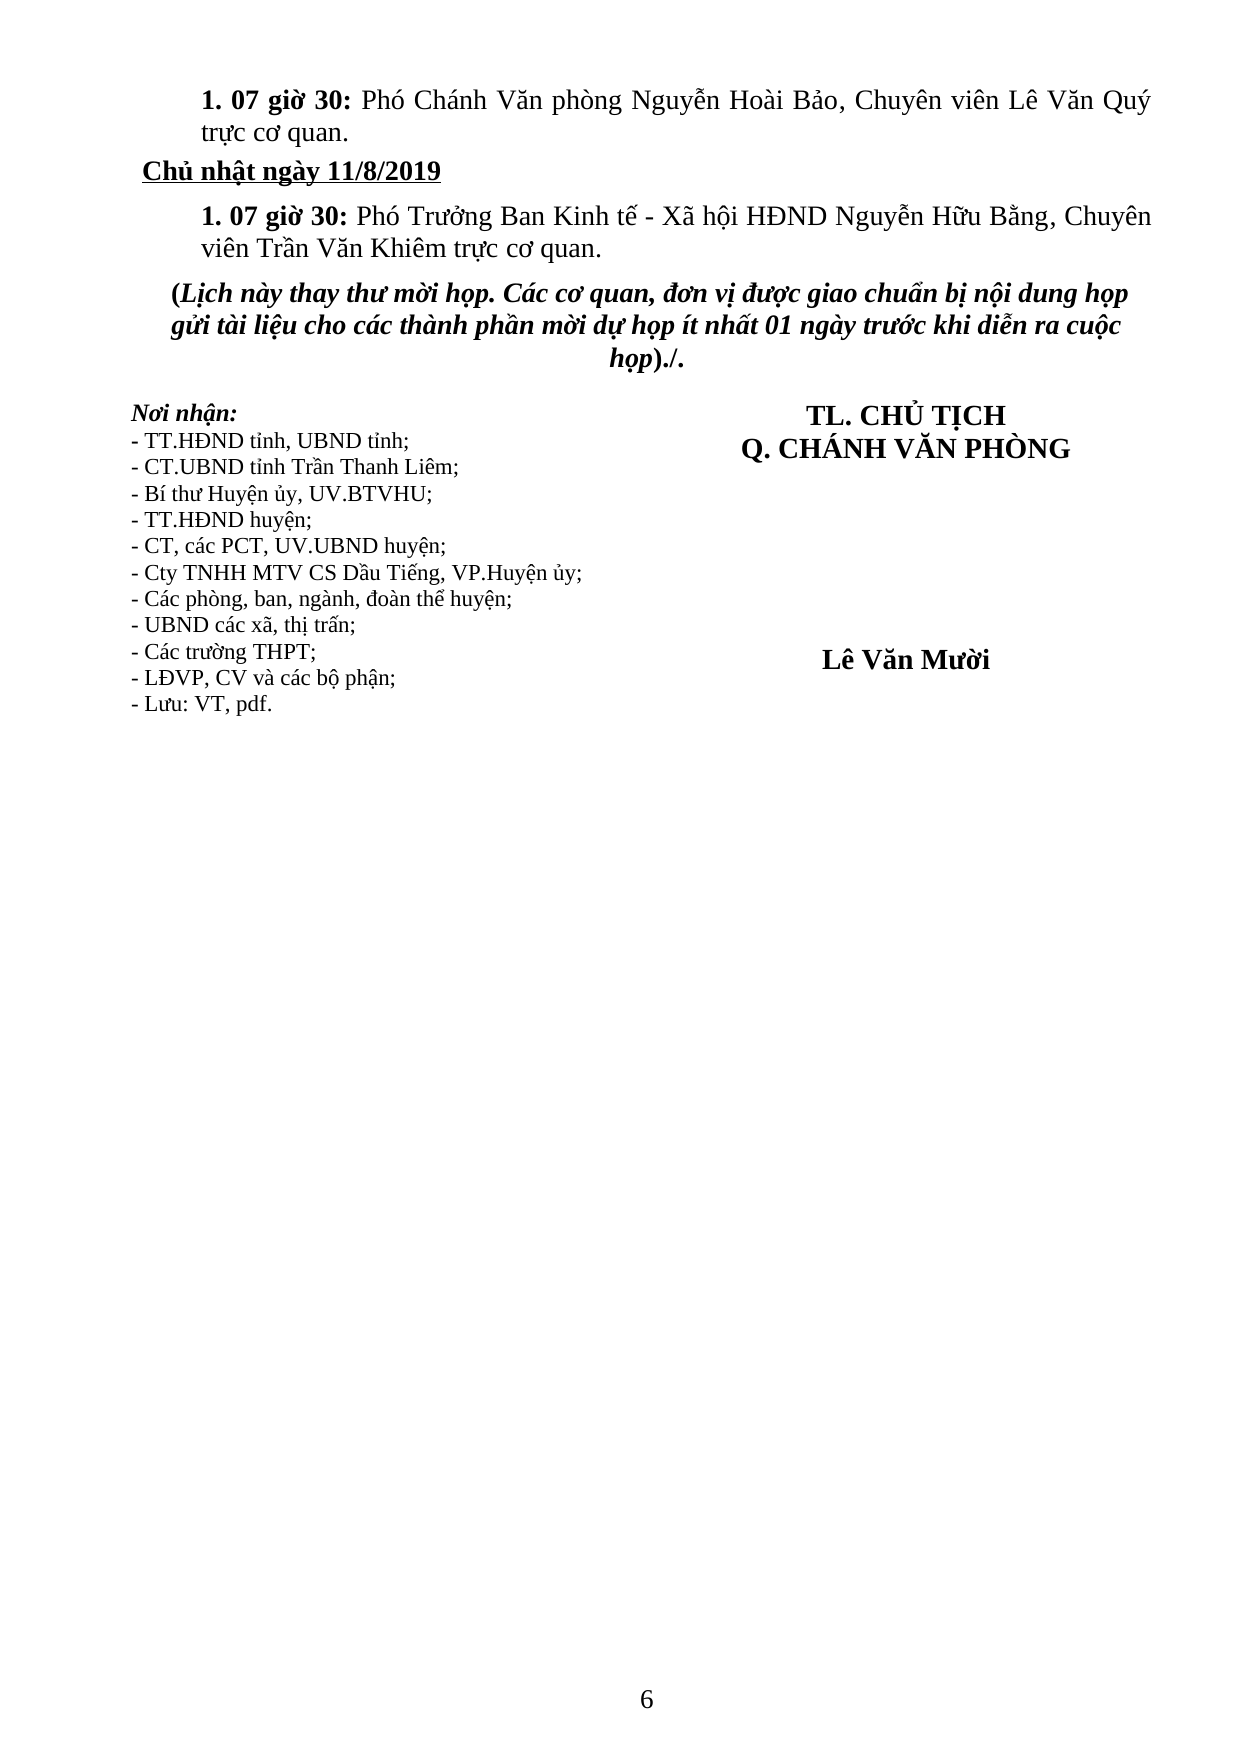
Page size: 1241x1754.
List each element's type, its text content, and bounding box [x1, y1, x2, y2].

table_header TL. CHỦ TỊCH Q. CHÁNH VĂN PHÒNG Lê Văn Mười [662, 373, 1149, 735]
text 1. 07 giờ 30: Phó Trưởng Ban Kinh tế - Xã hội HĐND Nguyễn Hữu Bằng, Chuyên viên Trần Văn Khiêm trực cơ quan. [201, 199, 1152, 263]
text 1. 07 giờ 30: Phó Chánh Văn phòng Nguyễn Hoài Bảo, Chuyên viên Lê Văn Quý trực cơ quan. [201, 83, 1152, 147]
text Chủ nhật ngày 11/8/2019 [142, 154, 1152, 186]
text (Lịch này thay thư mời họp. Các cơ quan, đơn vị được giao chuẩn bị nội dung họp gửi tài liệu cho các thành phần mời dự họp ít nhất 01 ngày trước khi diễn ra cuộc họp)./. [142, 276, 1152, 373]
table_header Nơi nhận: - TT.HĐND tỉnh, UBND tỉnh; - CT.UBND tỉnh Trần Thanh Liêm; - Bí thư Huyện ủy, UV.BTVHU; - TT.HĐND huyện; - CT, các PCT, UV.UBND huyện; - Cty TNHH MTV CS Dầu Tiếng, VP.Huyện ủy; - Các phòng, ban, ngành, đoàn thể huyện; - UBND các xã, thị trấn; - Các trường THPT; - LĐVP, CV và các bộ phận; - Lưu: VT, pdf. [120, 373, 662, 735]
